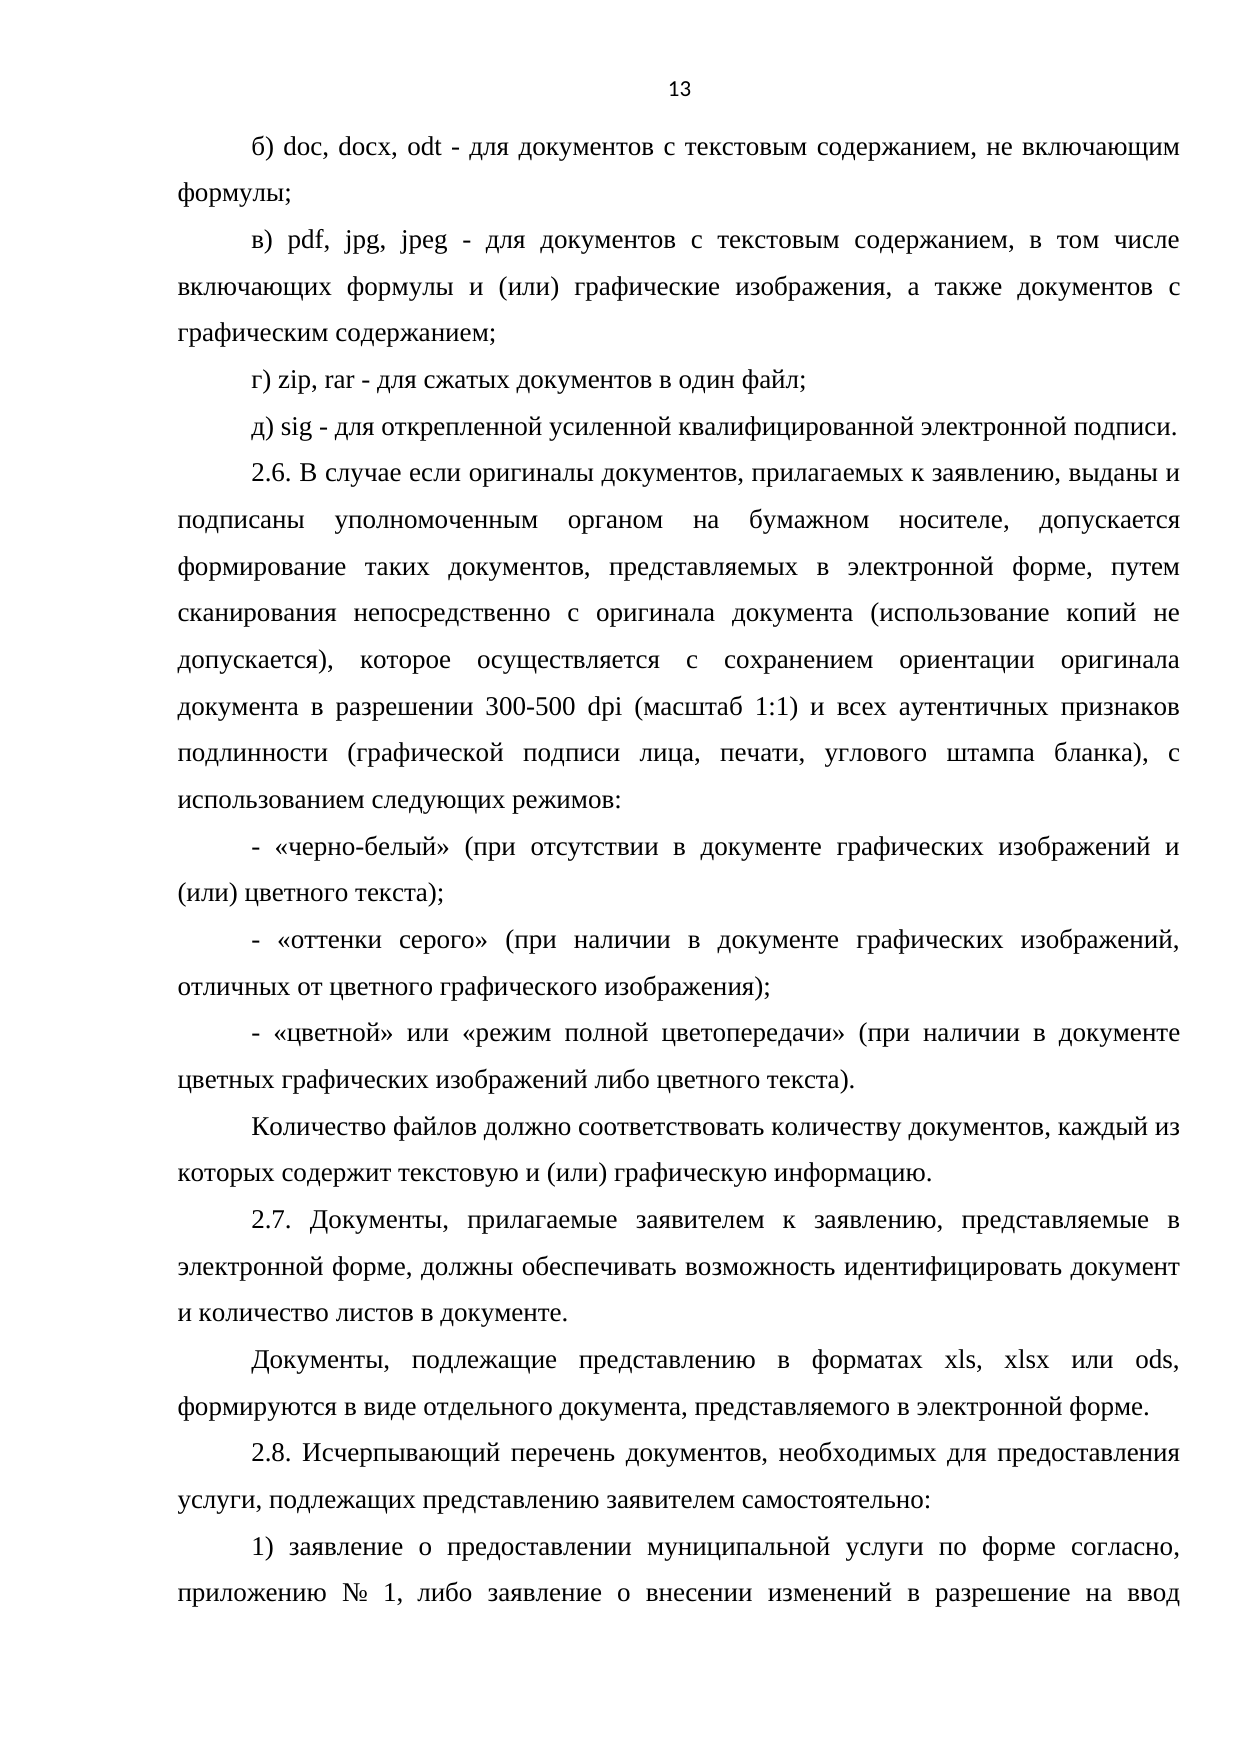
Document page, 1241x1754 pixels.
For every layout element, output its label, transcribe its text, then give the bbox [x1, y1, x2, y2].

text 2.6. В случае если оригиналы документов, прилагаемых к заявлению, выданы и подписаны уполномоченным органом на бумажном носителе, допускается формирование таких документов, представляемых в электронной форме, путем сканирования непосредственно с оригинала документа (использование копий не допускается), которое осуществляется с сохранением ориентации оригинала документа в разрешении 300-500 dpi (масштаб 1:1) и всех аутентичных признаков подлинности (графической подписи лица, печати, углового штампа бланка), с использованием следующих режимов: [177, 456, 1181, 814]
text б) doc, docx, odt - для документов с текстовым содержанием, не включающим формулы; [177, 130, 1181, 208]
text 2.8. Исчерпывающий перечень документов, необходимых для предоставления услуги, подлежащих представлению заявителем самостоятельно: [177, 1436, 1181, 1514]
text г) zip, rar - для сжатых документов в один файл; [177, 363, 1181, 394]
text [177, 1530, 1181, 1608]
text - «черно-белый» (при отсутствии в документе графических изображений и (или) цветного текста); [177, 830, 1181, 908]
text 2.7. Документы, прилагаемые заявителем к заявлению, представляемые в электронной форме, должны обеспечивать возможность идентифицировать документ и количество листов в документе. [177, 1203, 1181, 1328]
text Документы, подлежащие представлению в форматах xls, xlsx или ods, формируются в виде отдельного документа, представляемого в электронной форме. [177, 1343, 1181, 1421]
text - «оттенки серого» (при наличии в документе графических изображений, отличных от цветного графического изображения); [177, 923, 1181, 1001]
text в) pdf, jpg, jpeg - для документов с текстовым содержанием, в том числе включающих формулы и (или) графические изображения, а также документов с графическим содержанием; [177, 223, 1181, 348]
text - «цветной» или «режим полной цветопередачи» (при наличии в документе цветных графических изображений либо цветного текста). [177, 1016, 1181, 1094]
text Количество файлов должно соответствовать количеству документов, каждый из которых содержит текстовую и (или) графическую информацию. [177, 1110, 1181, 1188]
text д) sig - для открепленной усиленной квалифицированной электронной подписи. [177, 410, 1181, 441]
